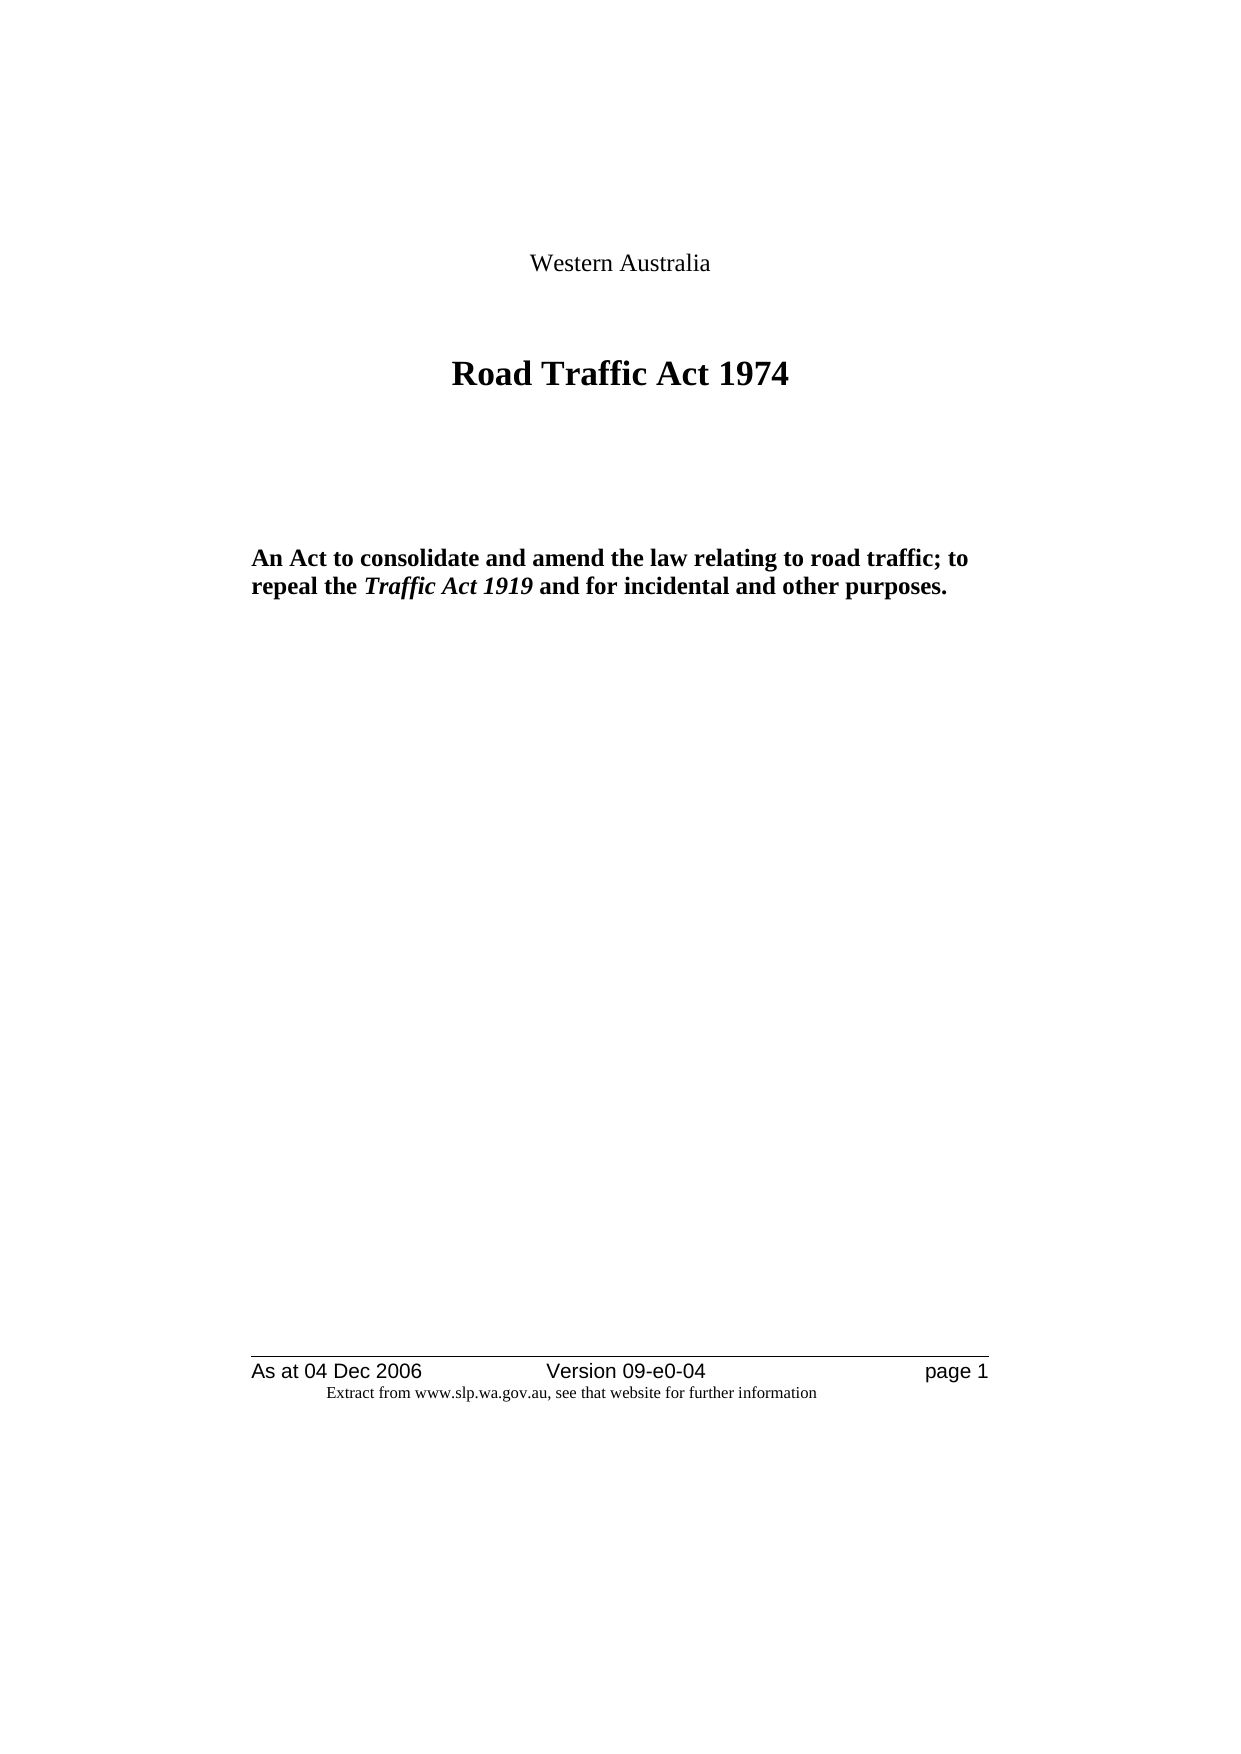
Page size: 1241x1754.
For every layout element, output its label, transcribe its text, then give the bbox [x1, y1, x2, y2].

text Road Traffic Act 1974 [251, 352, 989, 393]
text Western Australia [251, 248, 989, 277]
title An Act to consolidate and amend the law relating to road traffic; to repeal the Traffic Act 1919 and for incidental and other purposes. [251, 543, 989, 600]
